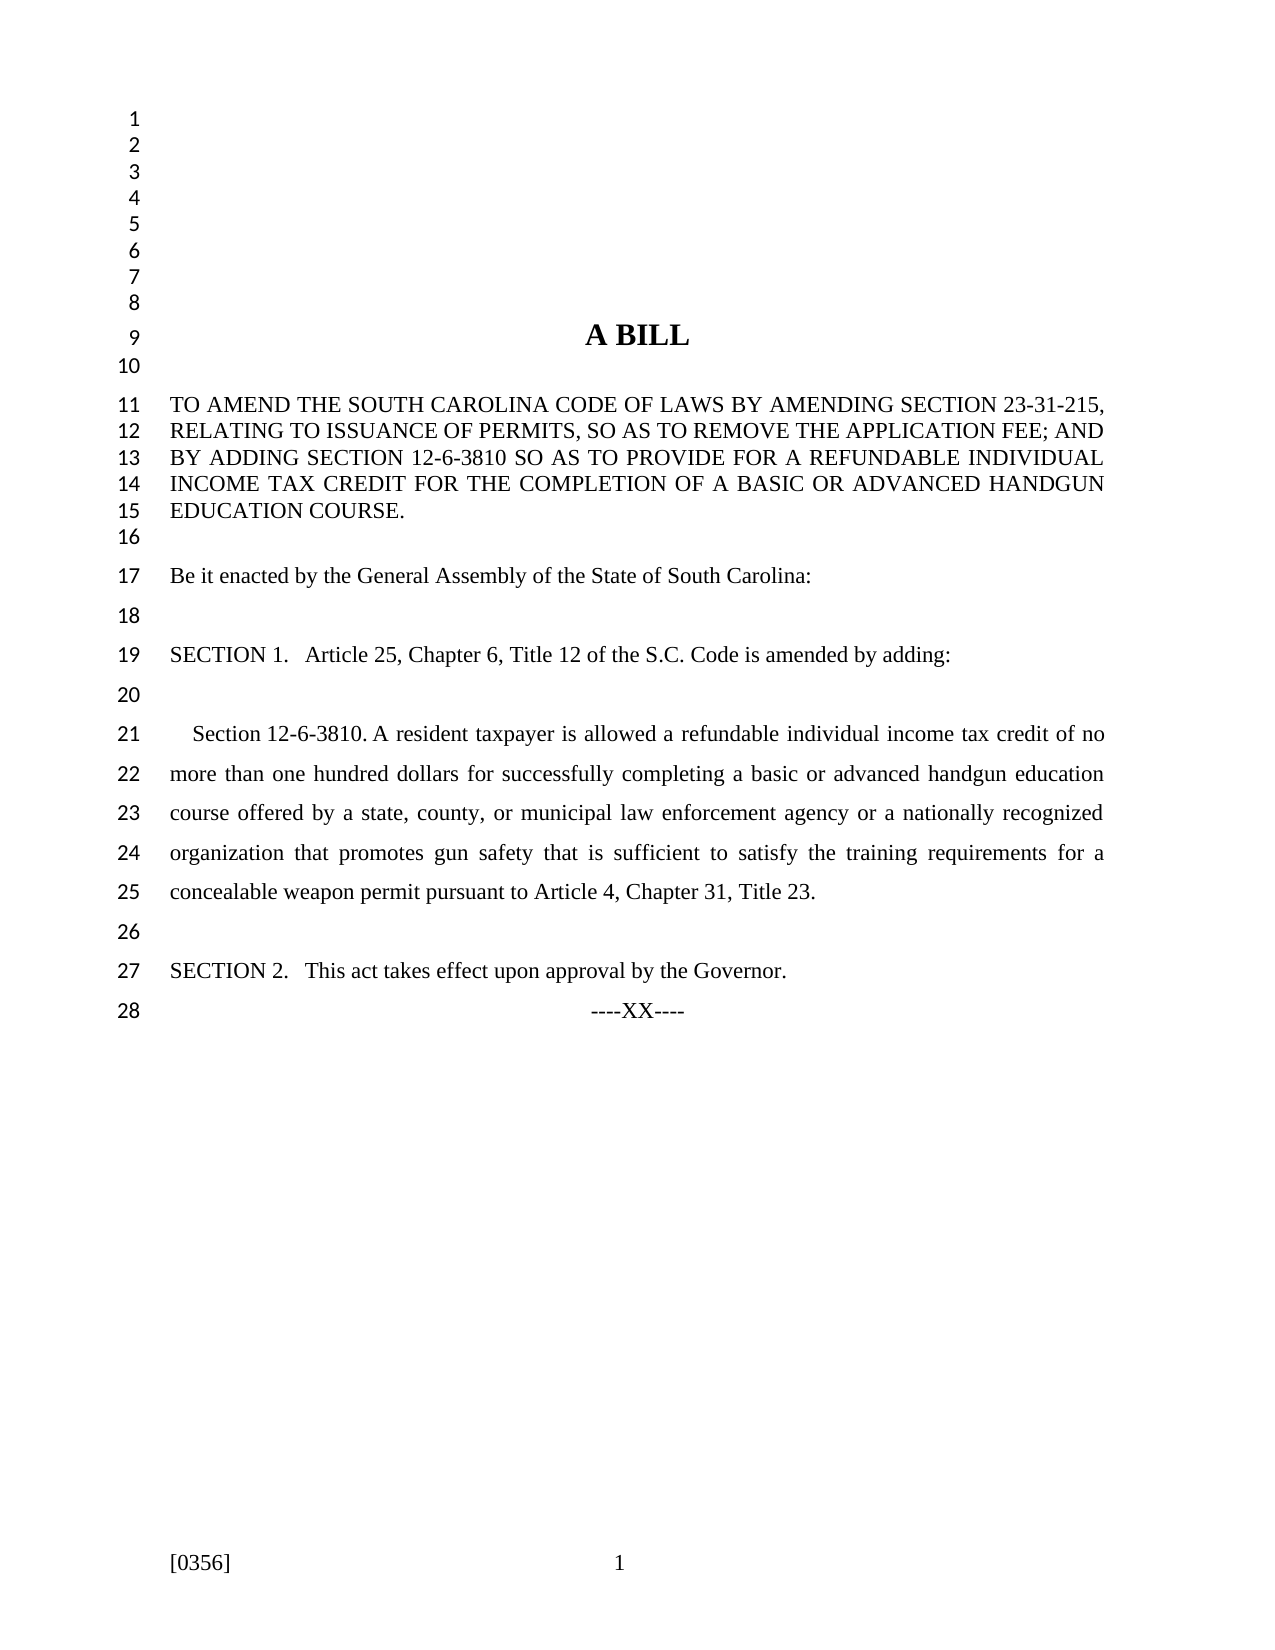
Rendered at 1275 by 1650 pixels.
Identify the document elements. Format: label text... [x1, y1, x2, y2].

text SECTION 1. Article 25, Chapter 6, Title 12 of the S.C. Code is amended by adding: [169, 641, 1106, 668]
text SECTION 2. This act takes effect upon approval by the Governor. [169, 957, 1106, 984]
text A bill [169, 316, 1106, 352]
text ----XX---- [169, 997, 1106, 1023]
text Be it enacted by the General Assembly of the State of South Carolina: [169, 562, 1106, 589]
text Section 12-6-3810. A resident taxpayer is allowed a refundable individual income tax credit of no more than one hundred dollars for successfully completing a basic or advanced handgun education course offered by a state, county, or municipal law enforcement agency or a nationally recognized organization that promotes gun safety that is sufficient to satisfy the training requirements for a concealable weapon permit pursuant to Article 4, Chapter 31, Title 23. [169, 720, 1106, 905]
